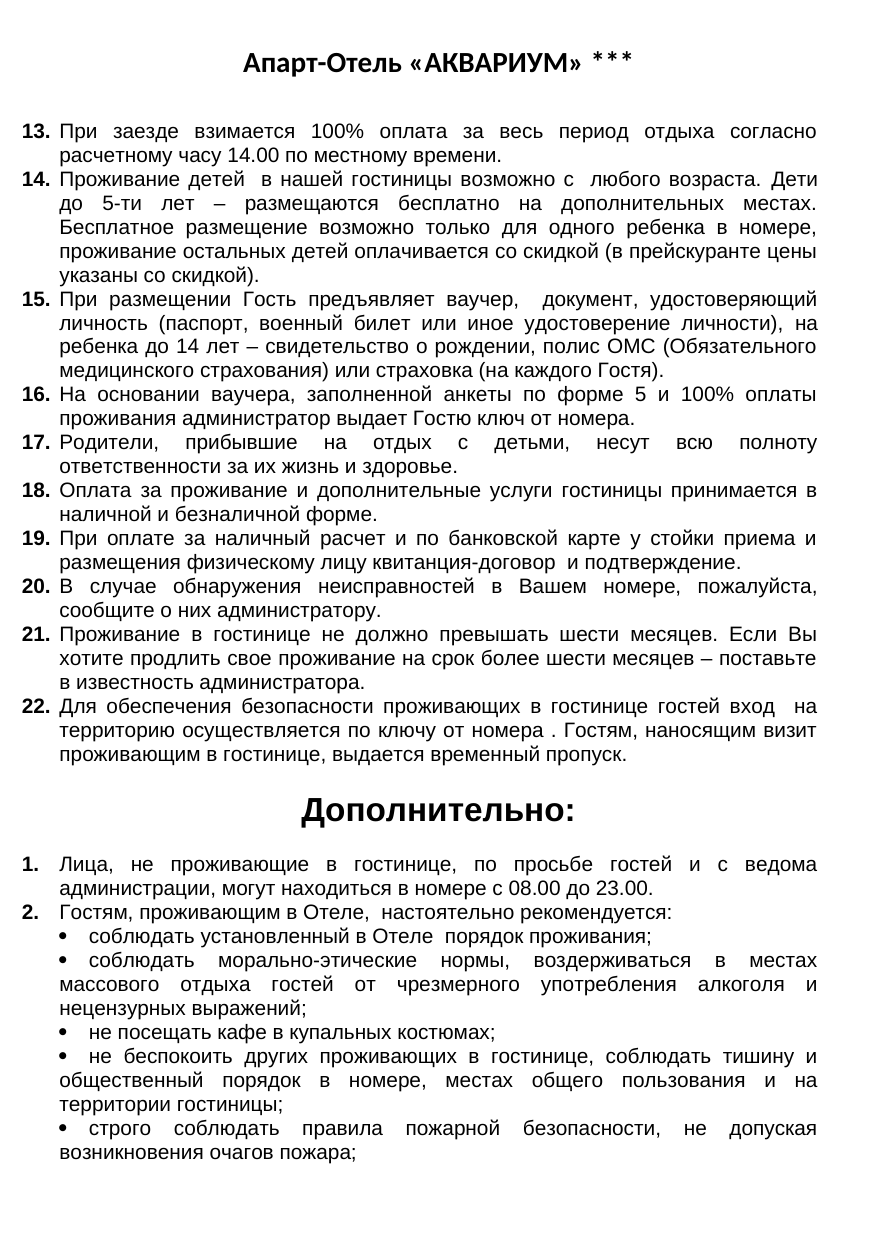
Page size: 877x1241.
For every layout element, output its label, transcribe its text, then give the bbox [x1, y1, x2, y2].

list Проживание в гостинице не должно превышать шести месяцев. Если Вы хотите продлить свое проживание на срок более шести месяцев – поставьте в известность администратора. [22, 622, 818, 694]
list Оплата за проживание и дополнительные услуги гостиницы принимается в наличной и безналичной форме. [22, 478, 818, 526]
list Дополнительно: [59, 789, 818, 828]
list строго соблюдать правила пожарной безопасности, не допуская возникновения очагов пожара; [59, 1116, 818, 1164]
list В случае обнаружения неисправностей в Вашем номере, пожалуйста, сообщите о них администратору. [22, 574, 818, 622]
list На основании ваучера, заполненной анкеты по форме 5 и 100% оплаты проживания администратор выдает Гостю ключ от номера. [22, 382, 818, 430]
list При оплате за наличный расчет и по банковской карте у стойки приема и размещения физическому лицу квитанция-договор и подтверждение. [22, 526, 818, 574]
list Родители, прибывшие на отдых с детьми, несут всю полноту ответственности за их жизнь и здоровье. [22, 430, 818, 478]
list При заезде взимается 100% оплата за весь период отдыха согласно расчетному часу 14.00 по местному времени. [22, 119, 818, 167]
list не беспокоить других проживающих в гостинице, соблюдать тишину и общественный порядок в номере, местах общего пользования и на территории гостиницы; [59, 1044, 818, 1116]
list соблюдать морально-этические нормы, воздерживаться в местах массового отдыха гостей от чрезмерного употребления алкоголя и нецензурных выражений; [59, 948, 818, 1020]
list соблюдать установленный в Отеле порядок проживания; [59, 924, 818, 948]
list не посещать кафе в купальных костюмах; [59, 1020, 818, 1044]
list Лица, не проживающие в гостинице, по просьбе гостей и с ведома администрации, могут находиться в номере с 08.00 до 23.00. [22, 852, 818, 900]
list Гостям, проживающим в Отеле, настоятельно рекомендуется: [22, 900, 818, 924]
list Для обеспечения безопасности проживающих в гостинице гостей вход на территорию осуществляется по ключу от номера . Гостям, наносящим визит проживающим в гостинице, выдается временный пропуск. [22, 694, 818, 766]
list При размещении Гость предъявляет ваучер, документ, удостоверяющий личность (паспорт, военный билет или иное удостоверение личности), на ребенка до 14 лет – свидетельство о рождении, полис ОМС (Обязательного медицинского страхования) или страховка (на каждого Гостя). [22, 286, 818, 382]
list Проживание детей в нашей гостиницы возможно с любого возраста. Дети до 5-ти лет – размещаются бесплатно на дополнительных местах. Бесплатное размещение возможно только для одного ребенка в номере, проживание остальных детей оплачивается со скидкой (в прейскуранте цены указаны со скидкой). [22, 167, 818, 286]
